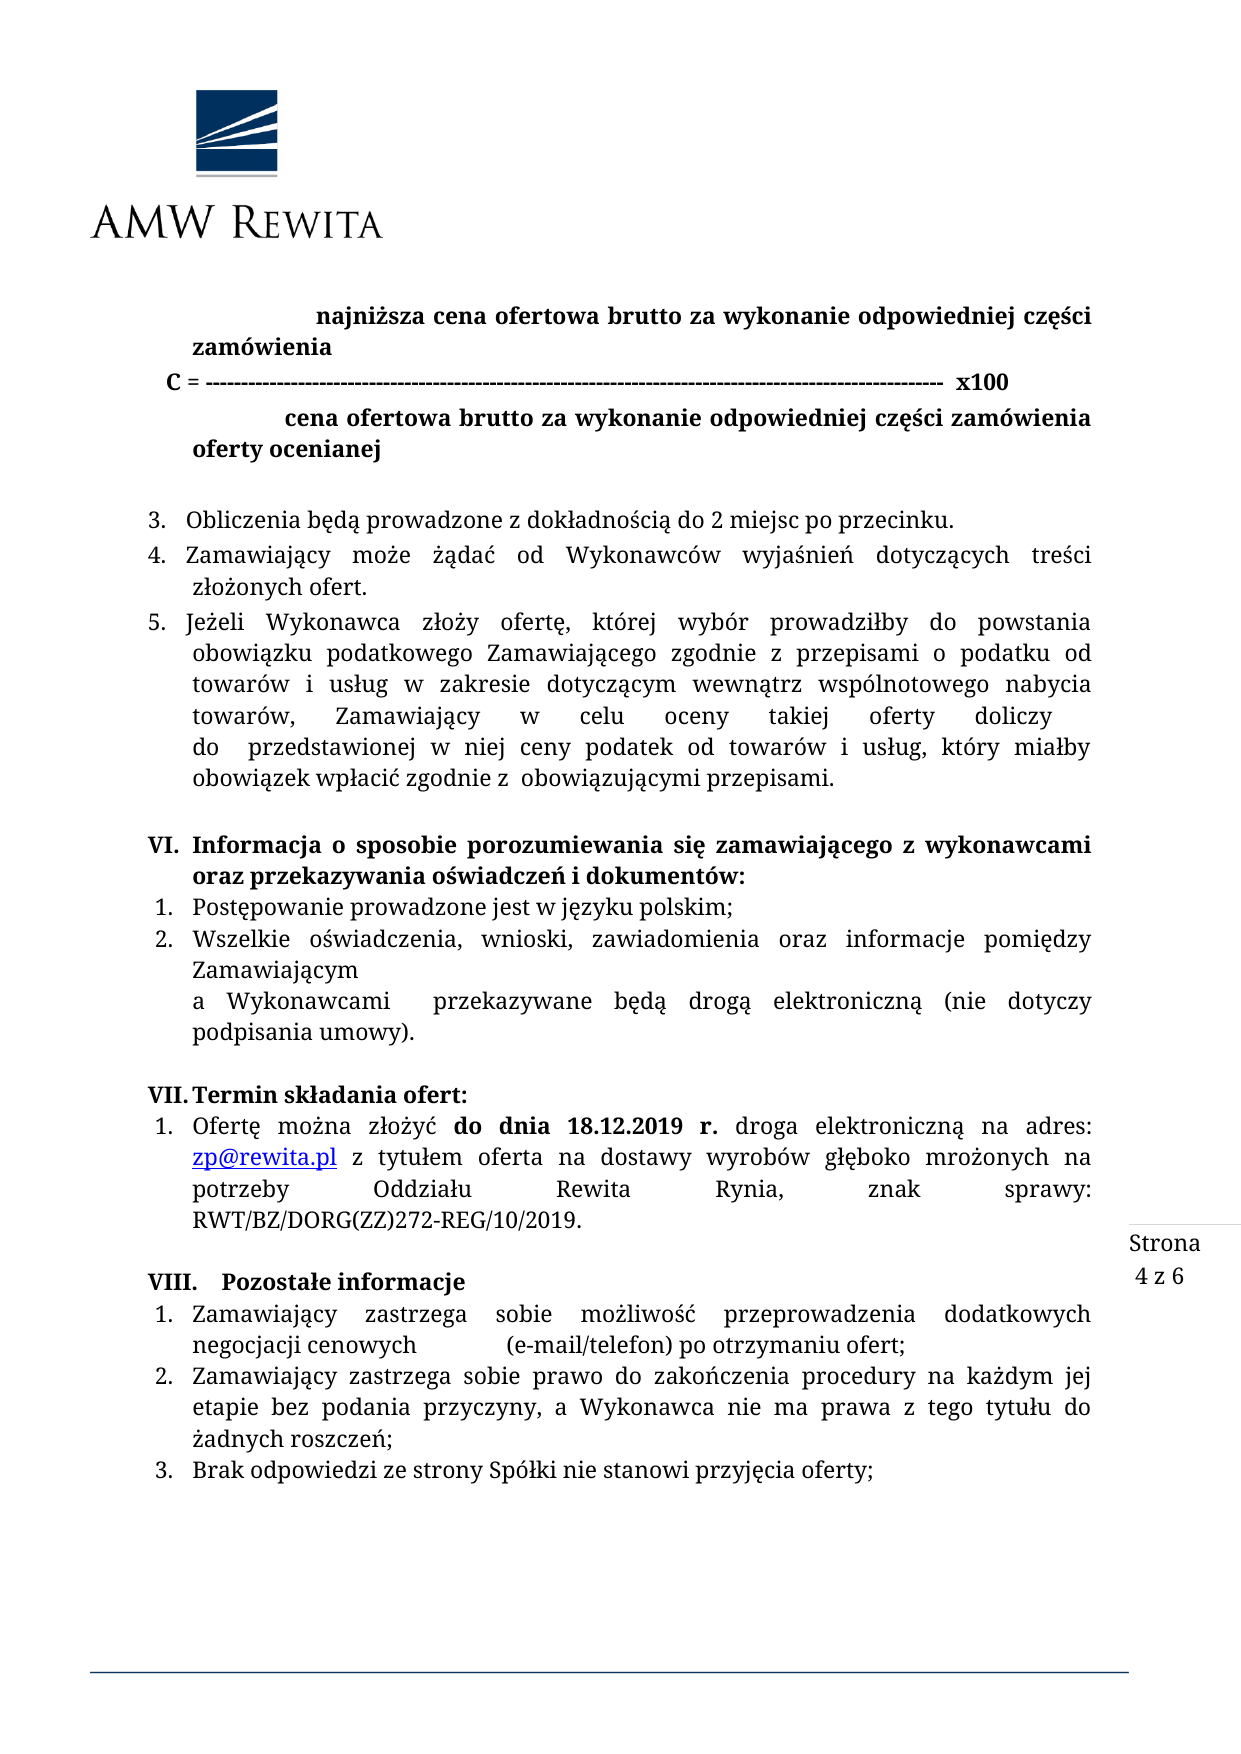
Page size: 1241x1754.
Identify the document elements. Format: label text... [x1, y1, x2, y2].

list Jeżeli Wykonawca złoży ofertę, której wybór prowadziłby do powstania obowiązku podatkowego Zamawiającego zgodnie z przepisami o podatku od towarów i usług w zakresie dotyczącym wewnątrz wspólnotowego nabycia towarów, Zamawiający w celu oceny takiej oferty doliczy do przedstawionej w niej ceny podatek od towarów i usług, który miałby obowiązek wpłacić zgodnie z obowiązującymi przepisami. [148, 606, 1092, 793]
list Postępowanie prowadzone jest w języku polskim; [154, 891, 1092, 923]
list Termin składania ofert: [148, 1079, 1092, 1110]
list Ofertę można złożyć do dnia 18.12.2019 r. droga elektroniczną na adres: zp@rewita.pl z tytułem oferta na dostawy wyrobów głęboko mrożonych na potrzeby Oddziału Rewita Rynia, znak sprawy: RWT/BZ/DORG(ZZ)272-REG/10/2019. [154, 1110, 1092, 1235]
list Pozostałe informacje [148, 1266, 1092, 1298]
list Informacja o sposobie porozumiewania się zamawiającego z wykonawcami oraz przekazywania oświadczeń i dokumentów: [148, 829, 1092, 891]
list Zamawiający może żądać od Wykonawców wyjaśnień dotyczących treści złożonych ofert. [148, 539, 1092, 602]
list Zamawiający zastrzega sobie możliwość przeprowadzenia dodatkowych negocjacji cenowych (e-mail/telefon) po otrzymaniu ofert; [154, 1298, 1092, 1360]
picture [2, 1, 1241, 1754]
list Obliczenia będą prowadzone z dokładnością do 2 miejsc po przecinku. [148, 504, 1092, 535]
list Zamawiający zastrzega sobie prawo do zakończenia procedury na każdym jej etapie bez podania przyczyny, a Wykonawca nie ma prawa z tego tytułu do żadnych roszczeń; [154, 1360, 1092, 1454]
text C = -------------------------------------------------------------------------------------------------------- x100 [148, 366, 1092, 398]
list Brak odpowiedzi ze strony Spółki nie stanowi przyjęcia oferty; [154, 1454, 1092, 1485]
text najniższa cena ofertowa brutto za wykonanie odpowiedniej części zamówienia [192, 300, 1092, 362]
text cena ofertowa brutto za wykonanie odpowiedniej części zamówienia oferty ocenianej [192, 402, 1092, 464]
list Wszelkie oświadczenia, wnioski, zawiadomienia oraz informacje pomiędzy Zamawiającym a Wykonawcami przekazywane będą drogą elektroniczną (nie dotyczy podpisania umowy). [154, 923, 1092, 1048]
